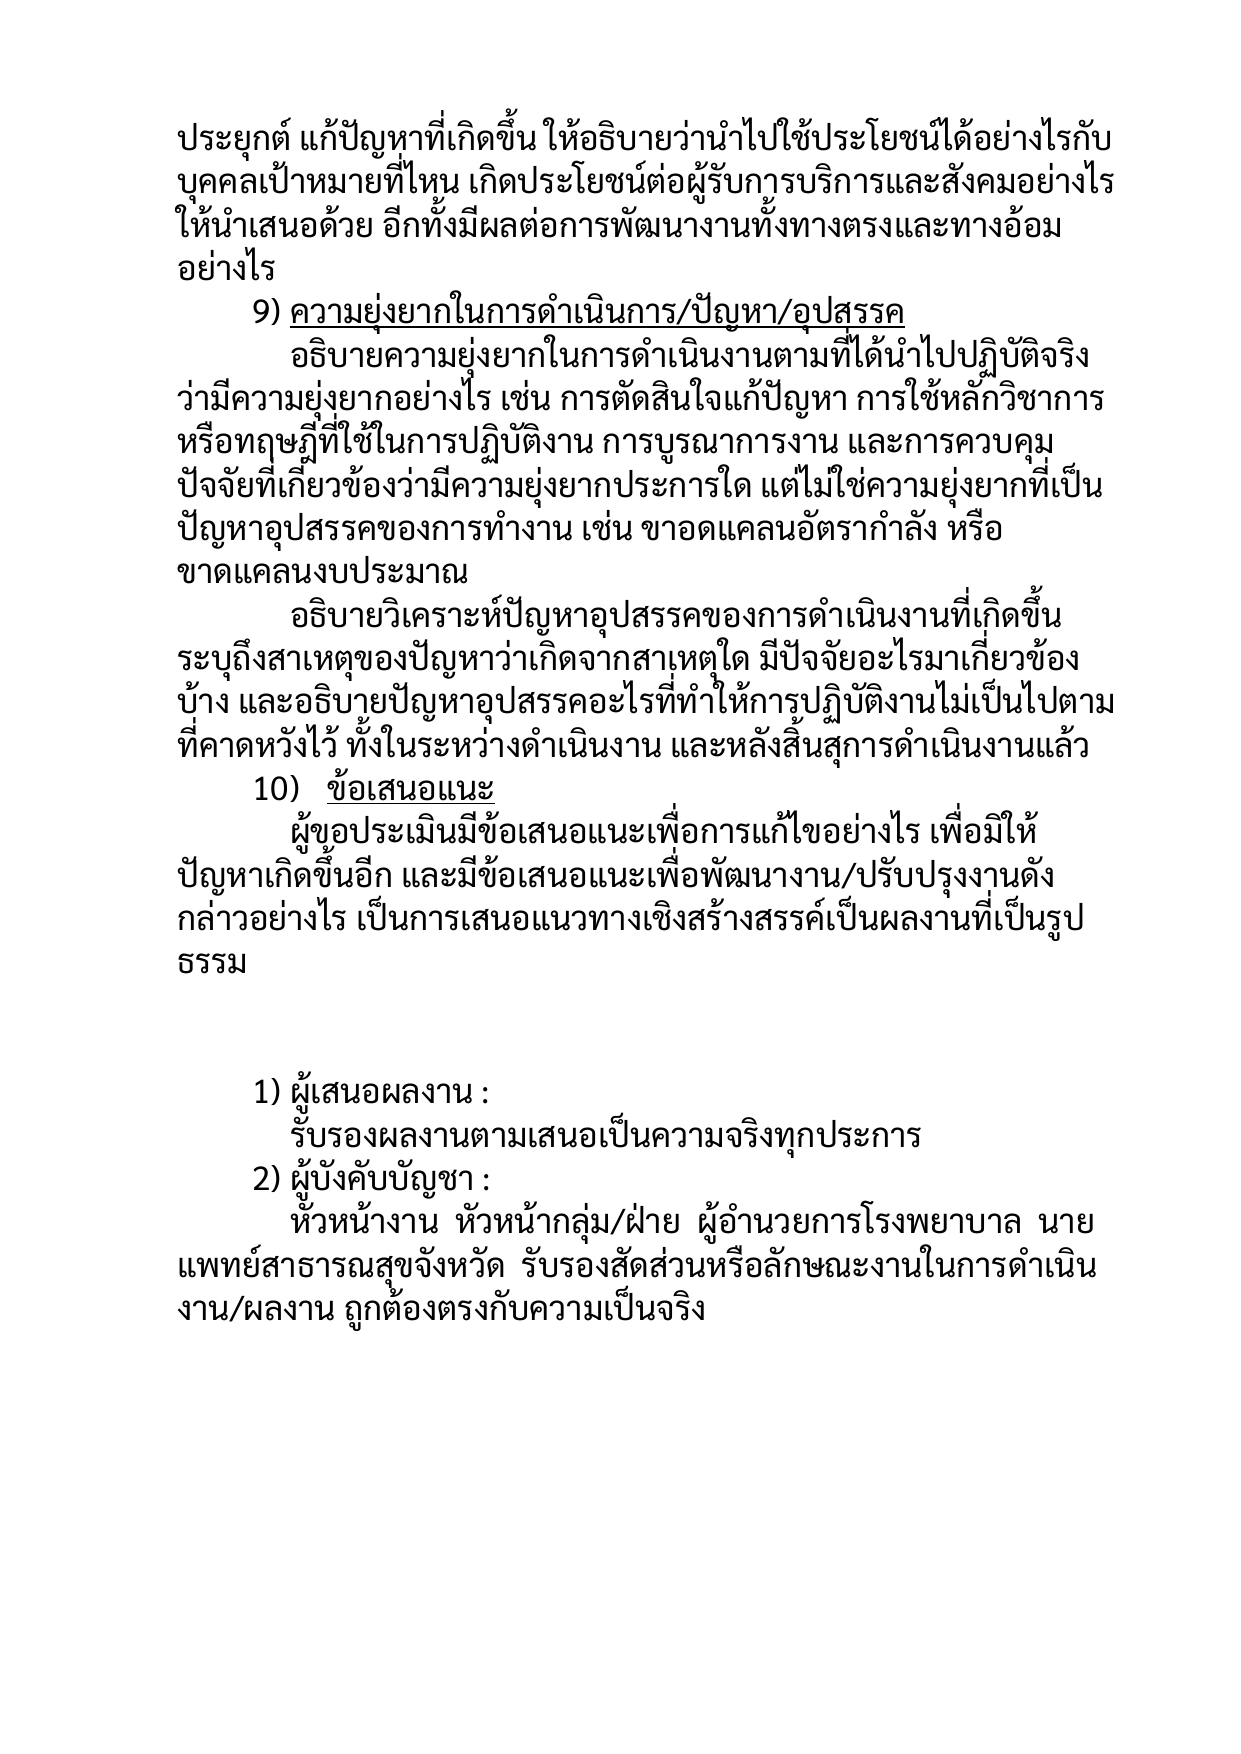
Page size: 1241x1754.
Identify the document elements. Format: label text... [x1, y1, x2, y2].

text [177, 115, 1122, 288]
list ข้อเสนอแนะ [252, 765, 1122, 808]
list ผู้เสนอผลงาน : [252, 1068, 1122, 1111]
text ผู้ขอประเมินมีข้อเสนอแนะเพื่อการแก้ไขอย่างไร เพื่อมิให้ปัญหาเกิดขึ้นอีก และมีข้อเสนอแนะเพื่อพัฒนางาน/ปรับปรุงงานดังกล่าวอย่างไร เป็นการเสนอแนวทางเชิงสร้างสรรค์เป็นผลงานที่เป็นรูปธรรม [177, 808, 1122, 981]
list ผู้บังคับบัญชา : [252, 1155, 1122, 1198]
text หัวหน้างาน หัวหน้ากลุ่ม/ฝ่าย ผู้อำนวยการโรงพยาบาล นายแพทย์สาธารณสุขจังหวัด รับรองสัดส่วนหรือลักษณะงานในการดำเนินงาน/ผลงาน ถูกต้องตรงกับความเป็นจริง [177, 1198, 1122, 1328]
text อธิบายวิเคราะห์ปัญหาอุปสรรคของการดำเนินงานที่เกิดขึ้น ระบุถึงสาเหตุของปัญหาว่าเกิดจากสาเหตุใด มีปัจจัยอะไรมาเกี่ยวข้องบ้าง และอธิบายปัญหาอุปสรรคอะไรที่ทำให้การปฏิบัติงานไม่เป็นไปตามที่คาดหวังไว้ ทั้งในระหว่างดำเนินงาน และหลังสิ้นสุการดำเนินงานแล้ว [177, 591, 1122, 765]
text รับรองผลงานตามเสนอเป็นความจริงทุกประการ [290, 1111, 1122, 1155]
text อธิบายความยุ่งยากในการดำเนินงานตามที่ได้นำไปปฏิบัติจริงว่ามีความยุ่งยากอย่างไร เช่น การตัดสินใจแก้ปัญหา การใช้หลักวิชาการ หรือทฤษฎีที่ใช้ในการปฏิบัติงาน การบูรณาการงาน และการควบคุมปัจจัยที่เกี่ยวข้องว่ามีความยุ่งยากประการใด แต่ไม่ใช่ความยุ่งยากที่เป็นปัญหาอุปสรรคของการทำงาน เช่น ขาอดแคลนอัตรากำลัง หรือขาดแคลนงบประมาณ [177, 331, 1122, 591]
list ความยุ่งยากในการดำเนินการ/ปัญหา/อุปสรรค [252, 288, 1122, 331]
